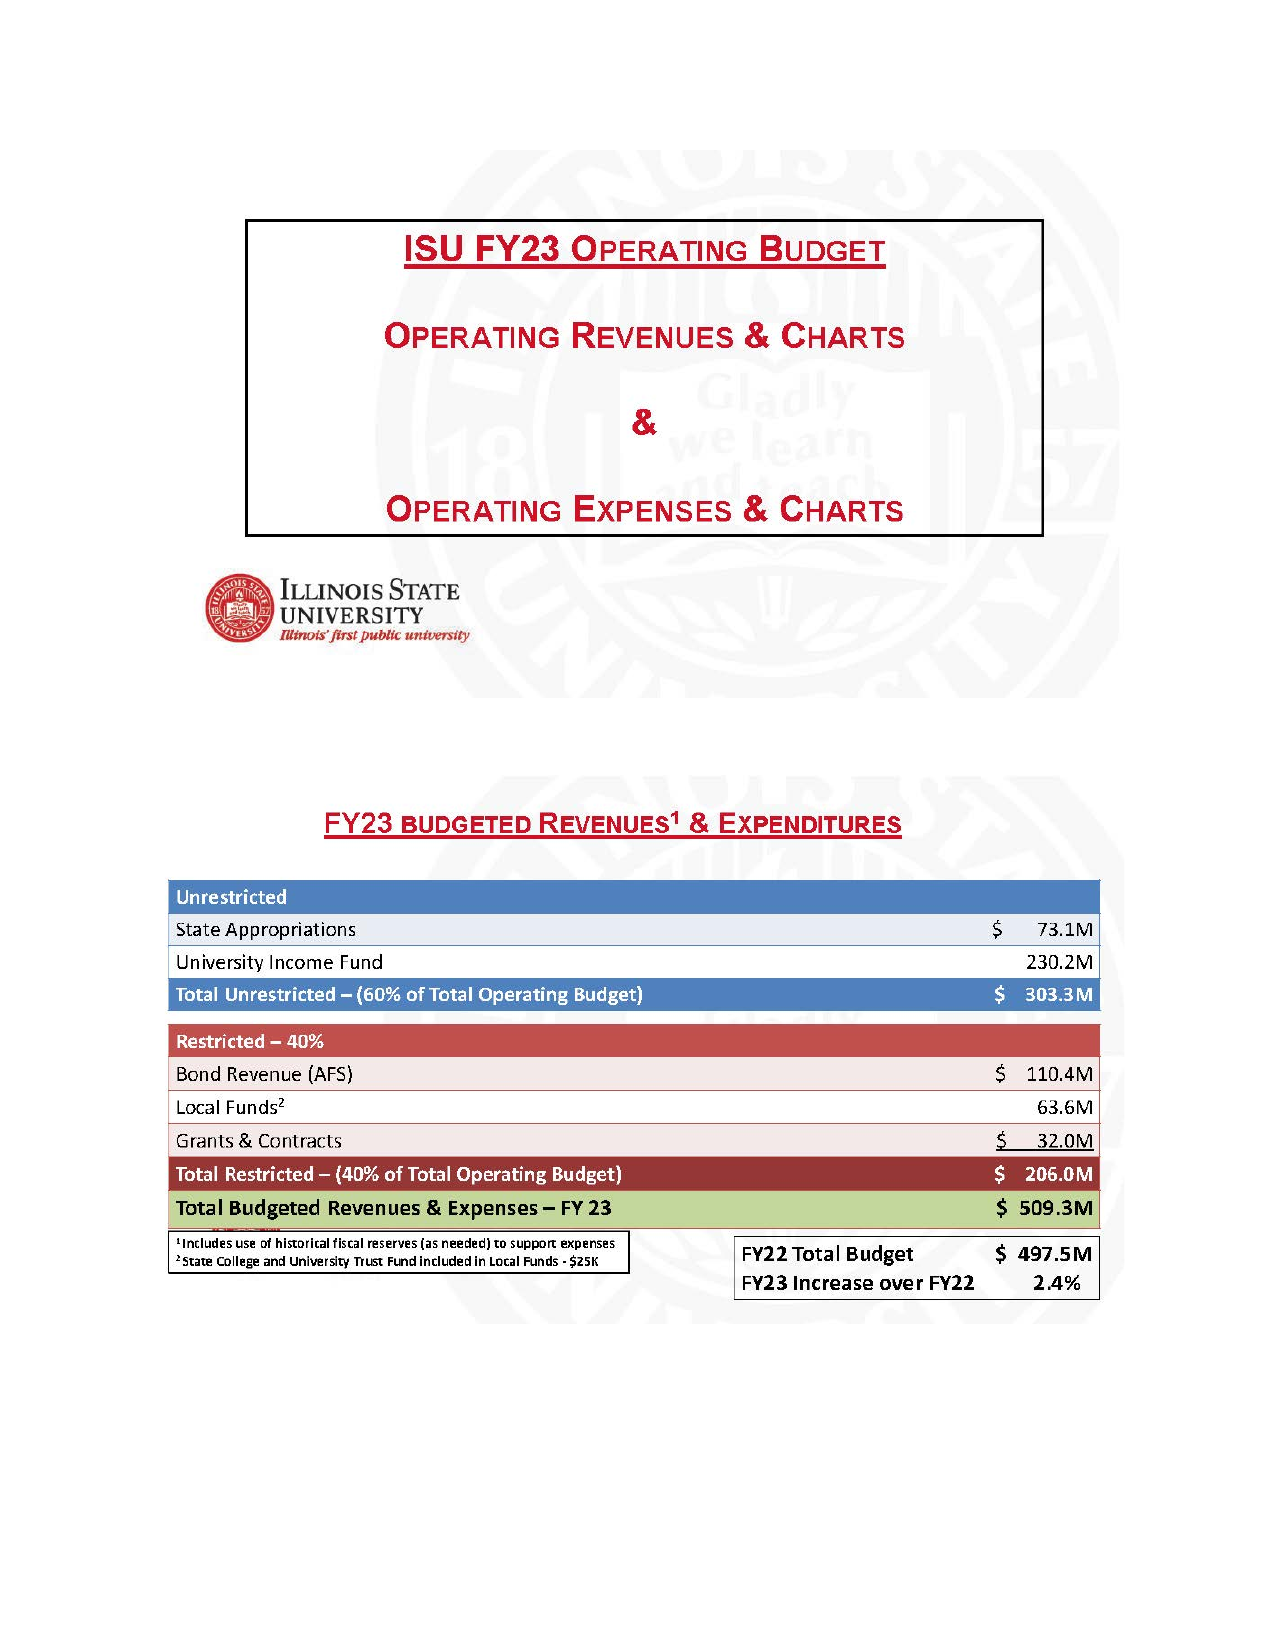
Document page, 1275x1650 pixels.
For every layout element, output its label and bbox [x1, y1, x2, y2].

picture [150, 775, 1125, 1324]
picture [150, 150, 1125, 698]
